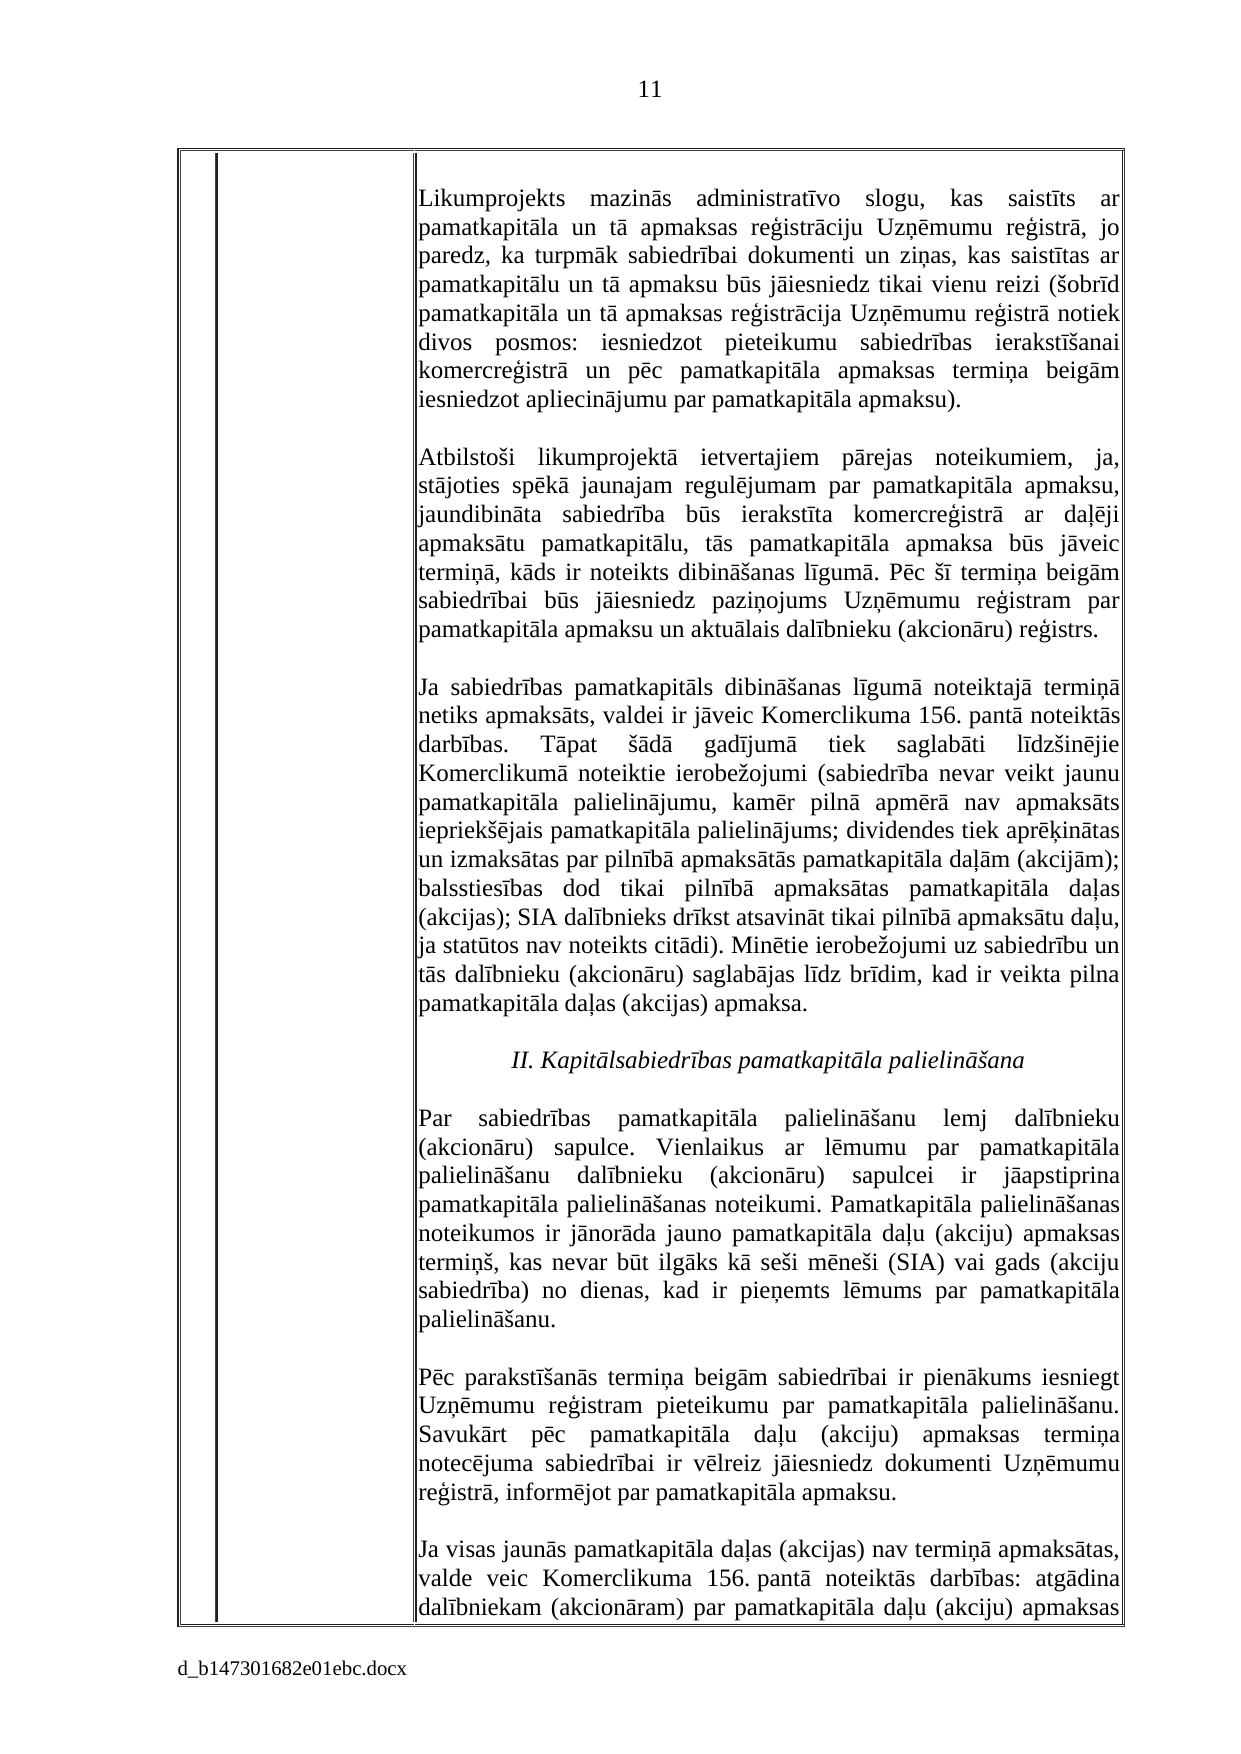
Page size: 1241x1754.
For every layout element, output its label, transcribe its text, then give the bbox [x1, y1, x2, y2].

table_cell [216, 149, 415, 1623]
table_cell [415, 151, 1122, 1623]
table_cell 2. [181, 151, 216, 1623]
